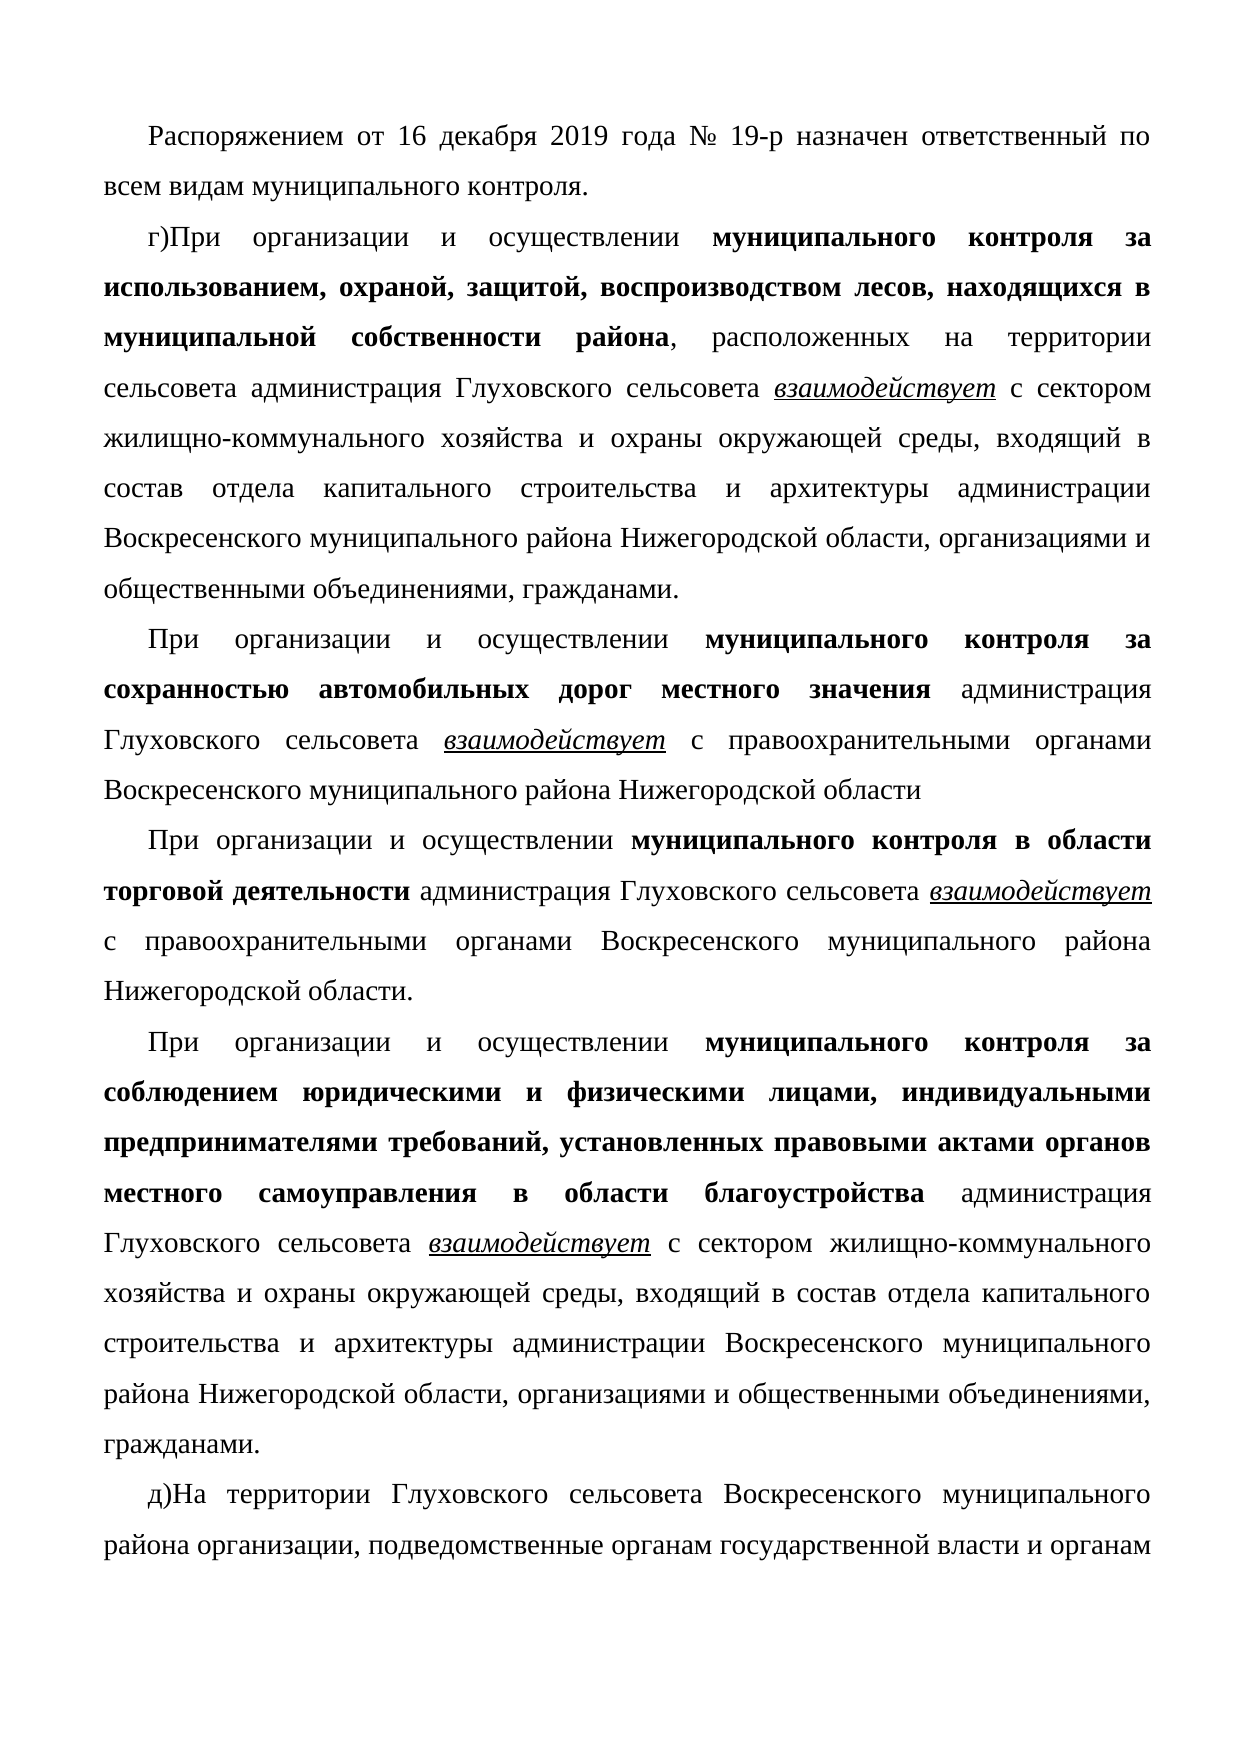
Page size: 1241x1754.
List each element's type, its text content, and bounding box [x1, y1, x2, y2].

text Распоряжением от 16 декабря 2019 года № 19-р назначен ответственный по всем видам муниципального контроля. [103, 118, 1152, 202]
text г)При организации и осуществлении муниципального контроля за использованием, охраной, защитой, воспроизводством лесов, находящихся в муниципальной собственности района, расположенных на территории сельсовета администрация Глуховского сельсовета взаимодействует с сектором жилищно-коммунального хозяйства и охраны окружающей среды, входящий в состав отдела капитального строительства и архитектуры администрации Воскресенского муниципального района Нижегородской области, организациями и общественными объединениями, гражданами. [103, 219, 1152, 604]
text При организации и осуществлении муниципального контроля за сохранностью автомобильных дорог местного значения администрация Глуховского сельсовета взаимодействует с правоохранительными органами Воскресенского муниципального района Нижегородской области [103, 621, 1152, 806]
text При организации и осуществлении муниципального контроля в области торговой деятельности администрация Глуховского сельсовета взаимодействует с правоохранительными органами Воскресенского муниципального района Нижегородской области. [103, 822, 1152, 1007]
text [103, 1477, 1152, 1560]
text При организации и осуществлении муниципального контроля за соблюдением юридическими и физическими лицами, индивидуальными предпринимателями требований, установленных правовыми актами органов местного самоуправления в области благоустройства администрация Глуховского сельсовета взаимодействует с сектором жилищно-коммунального хозяйства и охраны окружающей среды, входящий в состав отдела капитального строительства и архитектуры администрации Воскресенского муниципального района Нижегородской области, организациями и общественными объединениями, гражданами. [103, 1024, 1152, 1460]
